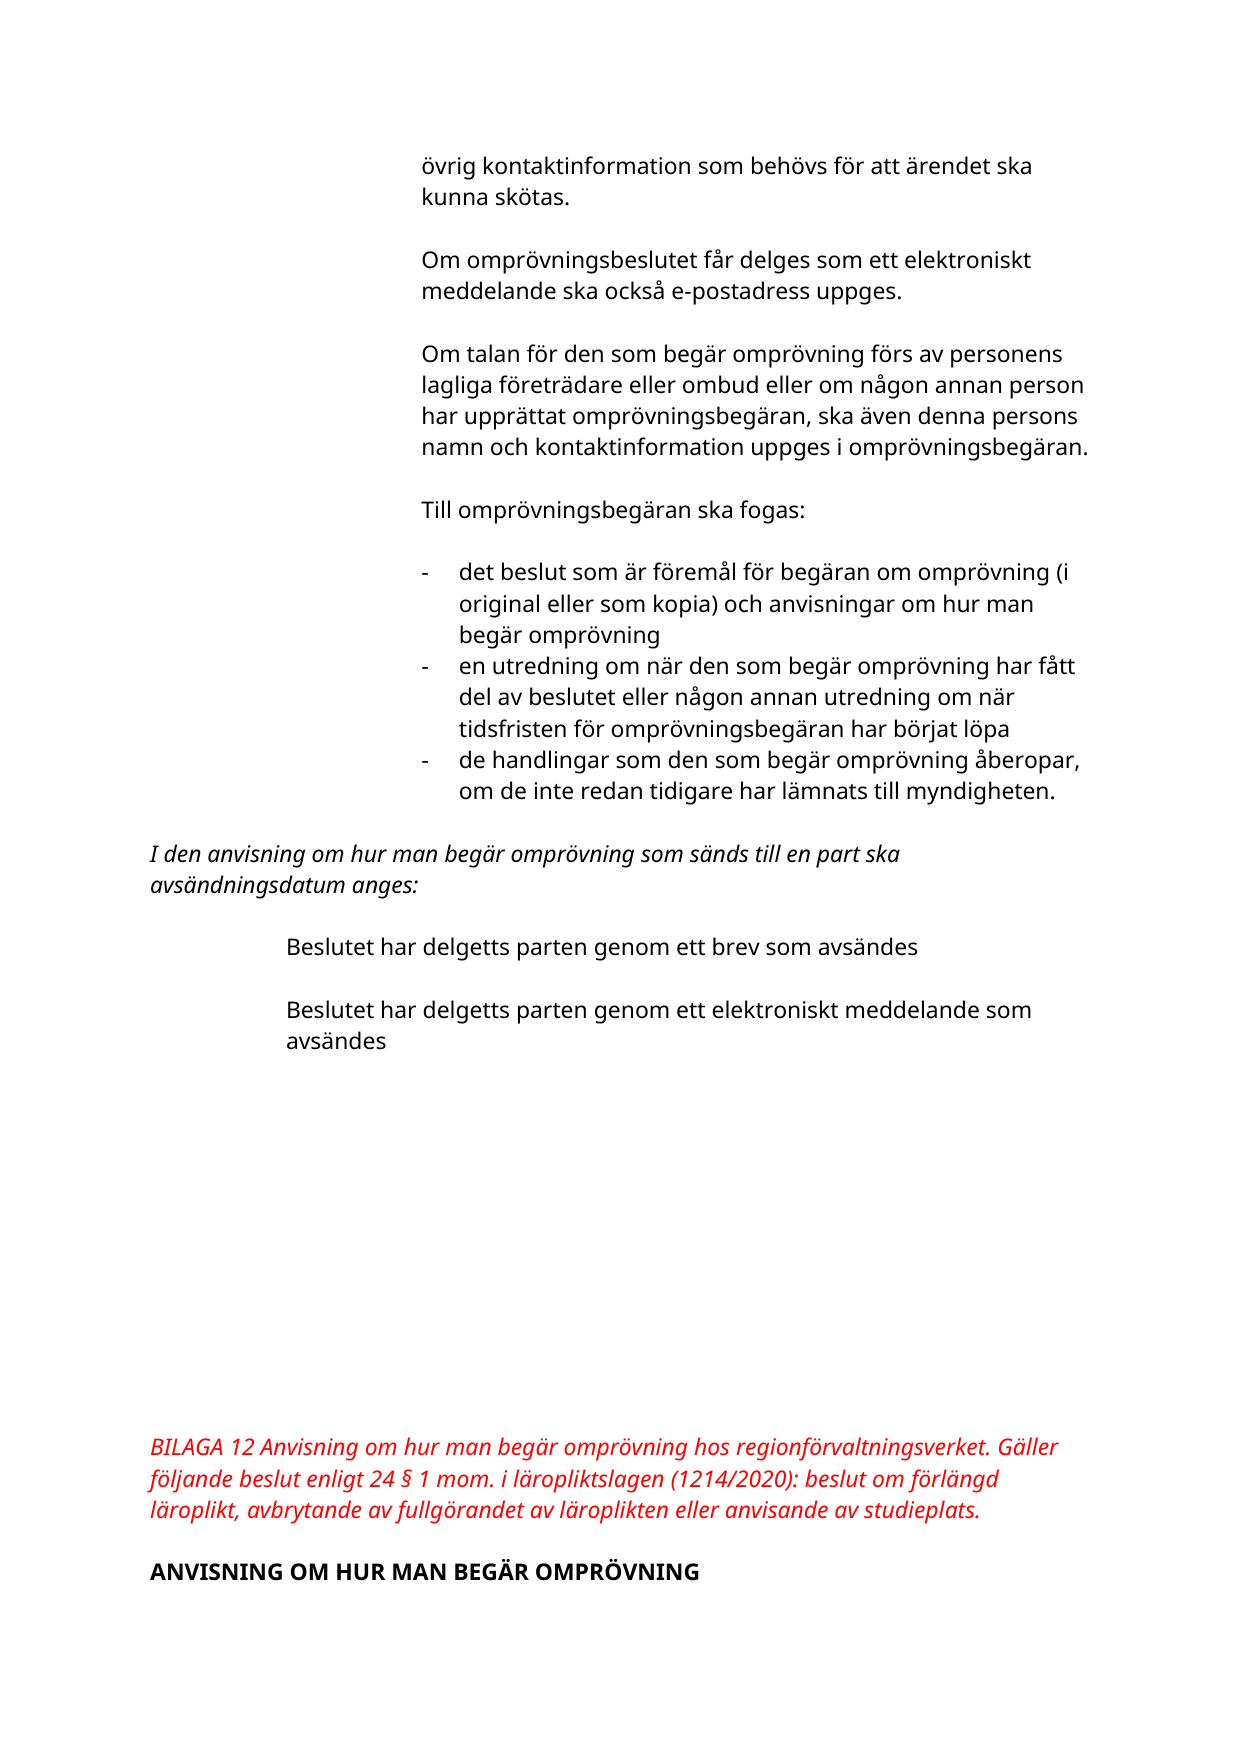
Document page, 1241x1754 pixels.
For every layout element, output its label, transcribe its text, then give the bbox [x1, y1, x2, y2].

text Beslutet har delgetts parten genom ett brev som avsändes [286, 931, 1090, 962]
text Om talan för den som begär omprövning förs av personens lagliga företrädare eller ombud eller om någon annan person har upprättat omprövningsbegäran, ska även denna persons namn och kontaktinformation uppges i omprövningsbegäran. [421, 337, 1090, 462]
text Beslutet har delgetts parten genom ett elektroniskt meddelande som avsändes [286, 994, 1090, 1056]
text ANVISNING OM HUR MAN BEGÄR OMPRÖVNING [150, 1556, 1090, 1587]
text I den anvisning om hur man begär omprövning som sänds till en part ska avsändningsdatum anges: [150, 837, 1090, 900]
list det beslut som är föremål för begäran om omprövning (i original eller som kopia) och anvisningar om hur man begär omprövning [421, 556, 1090, 650]
text Om omprövningsbeslutet får delges som ett elektroniskt meddelande ska också e-postadress uppges. [421, 244, 1090, 306]
text BILAGA 12 Anvisning om hur man begär omprövning hos regionförvaltningsverket. Gäller följande beslut enligt 24 § 1 mom. i läropliktslagen (1214/2020): beslut om förlängd läroplikt, avbrytande av fullgörandet av läroplikten eller anvisande av studieplats. [150, 1431, 1090, 1525]
text Till omprövningsbegäran ska fogas: [421, 494, 1090, 525]
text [421, 150, 1090, 212]
list de handlingar som den som begär omprövning åberopar, om de inte redan tidigare har lämnats till myndigheten. [421, 744, 1090, 806]
list en utredning om när den som begär omprövning har fått del av beslutet eller någon annan utredning om när tidsfristen för omprövningsbegäran har börjat löpa [421, 650, 1090, 744]
